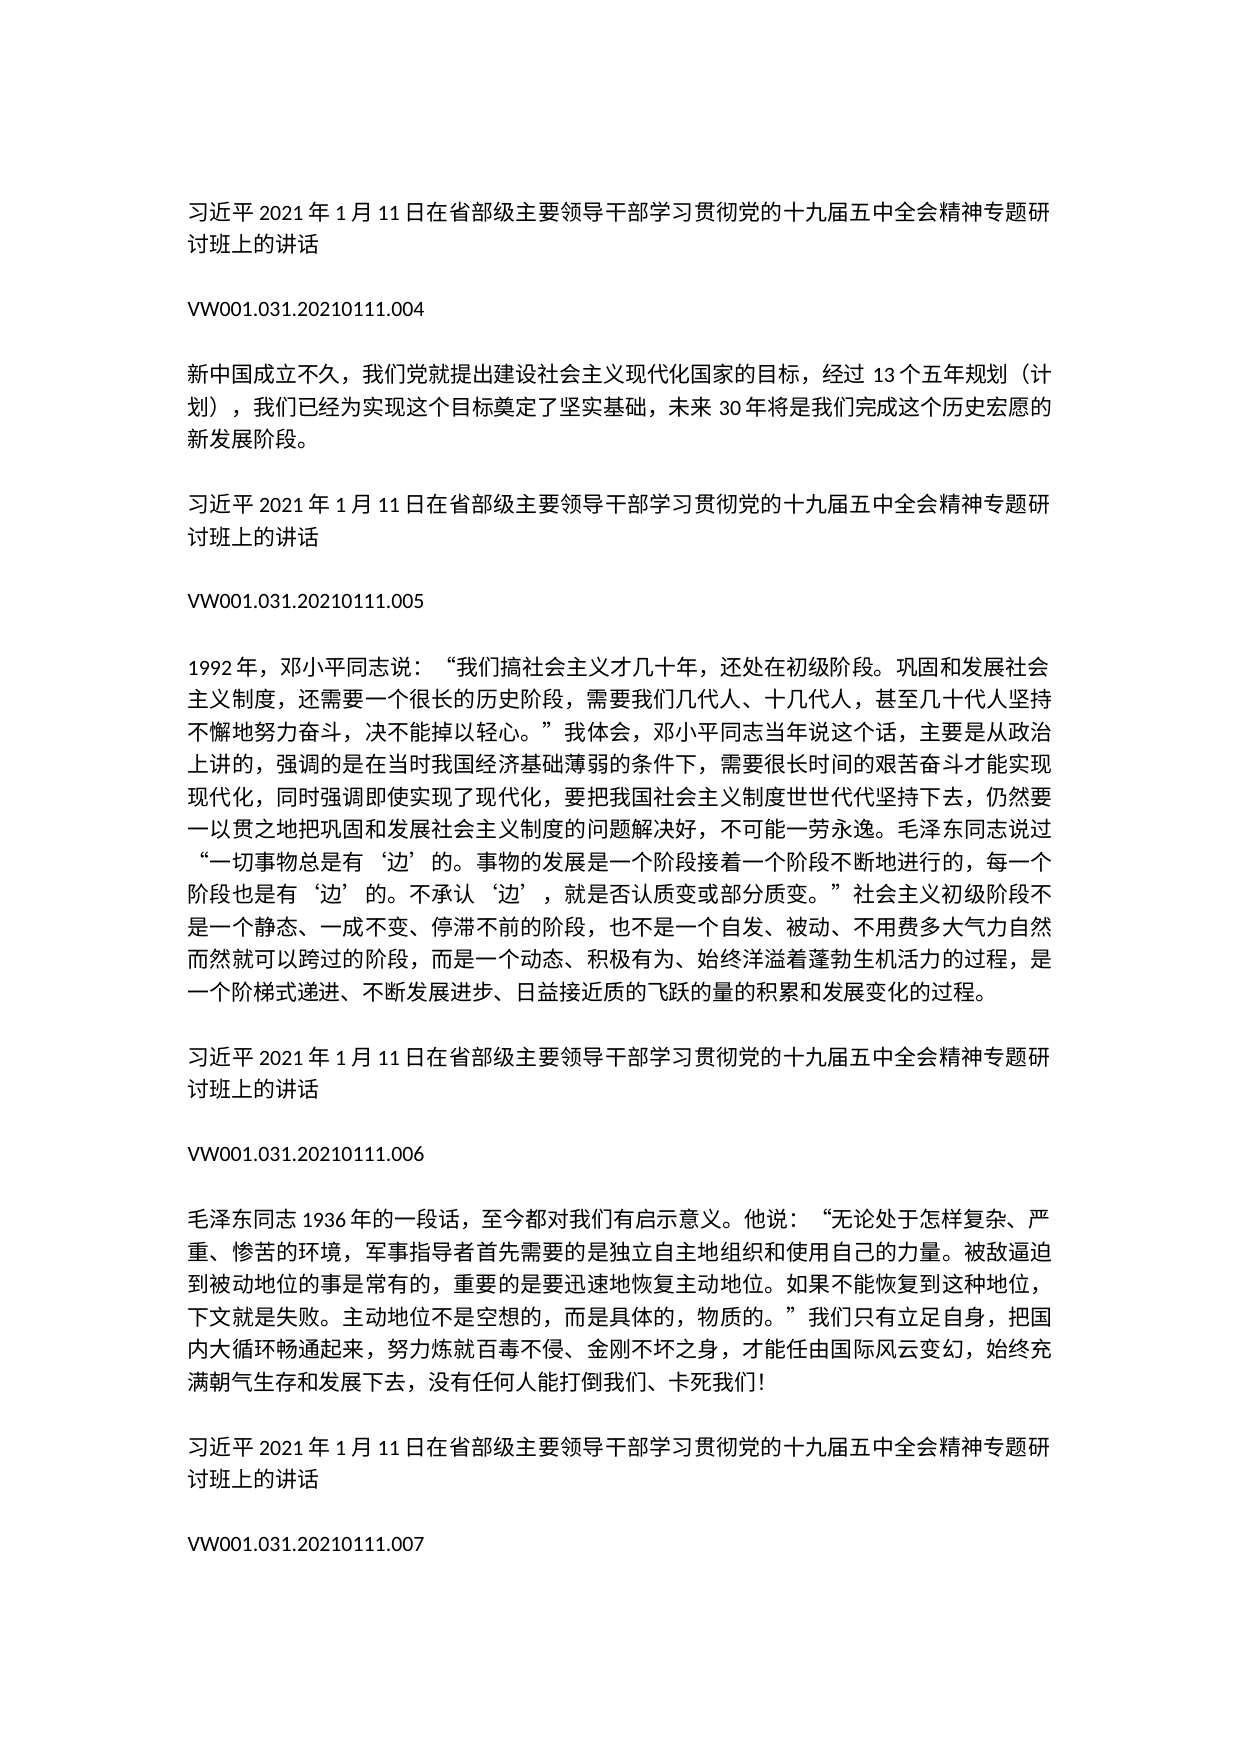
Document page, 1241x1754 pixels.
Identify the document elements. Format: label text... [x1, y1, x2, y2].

text 习近平2021年1月11日在省部级主要领导干部学习贯彻党的十九届五中全会精神专题研讨班上的讲话 [187, 487, 1053, 552]
text 1992年，邓小平同志说：“我们搞社会主义才几十年，还处在初级阶段。巩固和发展社会主义制度，还需要一个很长的历史阶段，需要我们几代人、十几代人，甚至几十代人坚持不懈地努力奋斗，决不能掉以轻心。”我体会，邓小平同志当年说这个话，主要是从政治上讲的，强调的是在当时我国经济基础薄弱的条件下，需要很长时间的艰苦奋斗才能实现现代化，同时强调即使实现了现代化，要把我国社会主义制度世世代代坚持下去，仍然要一以贯之地把巩固和发展社会主义制度的问题解决好，不可能一劳永逸。毛泽东同志说过：“一切事物总是有‘边’的。事物的发展是一个阶段接着一个阶段不断地进行的，每一个阶段也是有‘边’的。不承认‘边’，就是否认质变或部分质变。”社会主义初级阶段不是一个静态、一成不变、停滞不前的阶段，也不是一个自发、被动、不用费多大气力自然而然就可以跨过的阶段，而是一个动态、积极有为、始终洋溢着蓬勃生机活力的过程，是一个阶梯式递进、不断发展进步、日益接近质的飞跃的量的积累和发展变化的过程。 [187, 649, 1053, 1007]
text 习近平2021年1月11日在省部级主要领导干部学习贯彻党的十九届五中全会精神专题研讨班上的讲话 [187, 1429, 1053, 1494]
text VW001.031.20210111.007 [187, 1527, 1053, 1559]
text VW001.031.20210111.004 [187, 292, 1053, 324]
text 新中国成立不久，我们党就提出建设社会主义现代化国家的目标，经过13个五年规划（计划），我们已经为实现这个目标奠定了坚实基础，未来30年将是我们完成这个历史宏愿的新发展阶段。 [187, 357, 1053, 454]
text VW001.031.20210111.006 [187, 1137, 1053, 1169]
text 习近平2021年1月11日在省部级主要领导干部学习贯彻党的十九届五中全会精神专题研讨班上的讲话 [187, 1039, 1053, 1104]
text VW001.031.20210111.005 [187, 584, 1053, 617]
text 习近平2021年1月11日在省部级主要领导干部学习贯彻党的十九届五中全会精神专题研讨班上的讲话 [187, 194, 1053, 259]
text 毛泽东同志1936年的一段话，至今都对我们有启示意义。他说：“无论处于怎样复杂、严重、惨苦的环境，军事指导者首先需要的是独立自主地组织和使用自己的力量。被敌逼迫到被动地位的事是常有的，重要的是要迅速地恢复主动地位。如果不能恢复到这种地位，下文就是失败。主动地位不是空想的，而是具体的，物质的。”我们只有立足自身，把国内大循环畅通起来，努力炼就百毒不侵、金刚不坏之身，才能任由国际风云变幻，始终充满朝气生存和发展下去，没有任何人能打倒我们、卡死我们！ [187, 1202, 1053, 1397]
